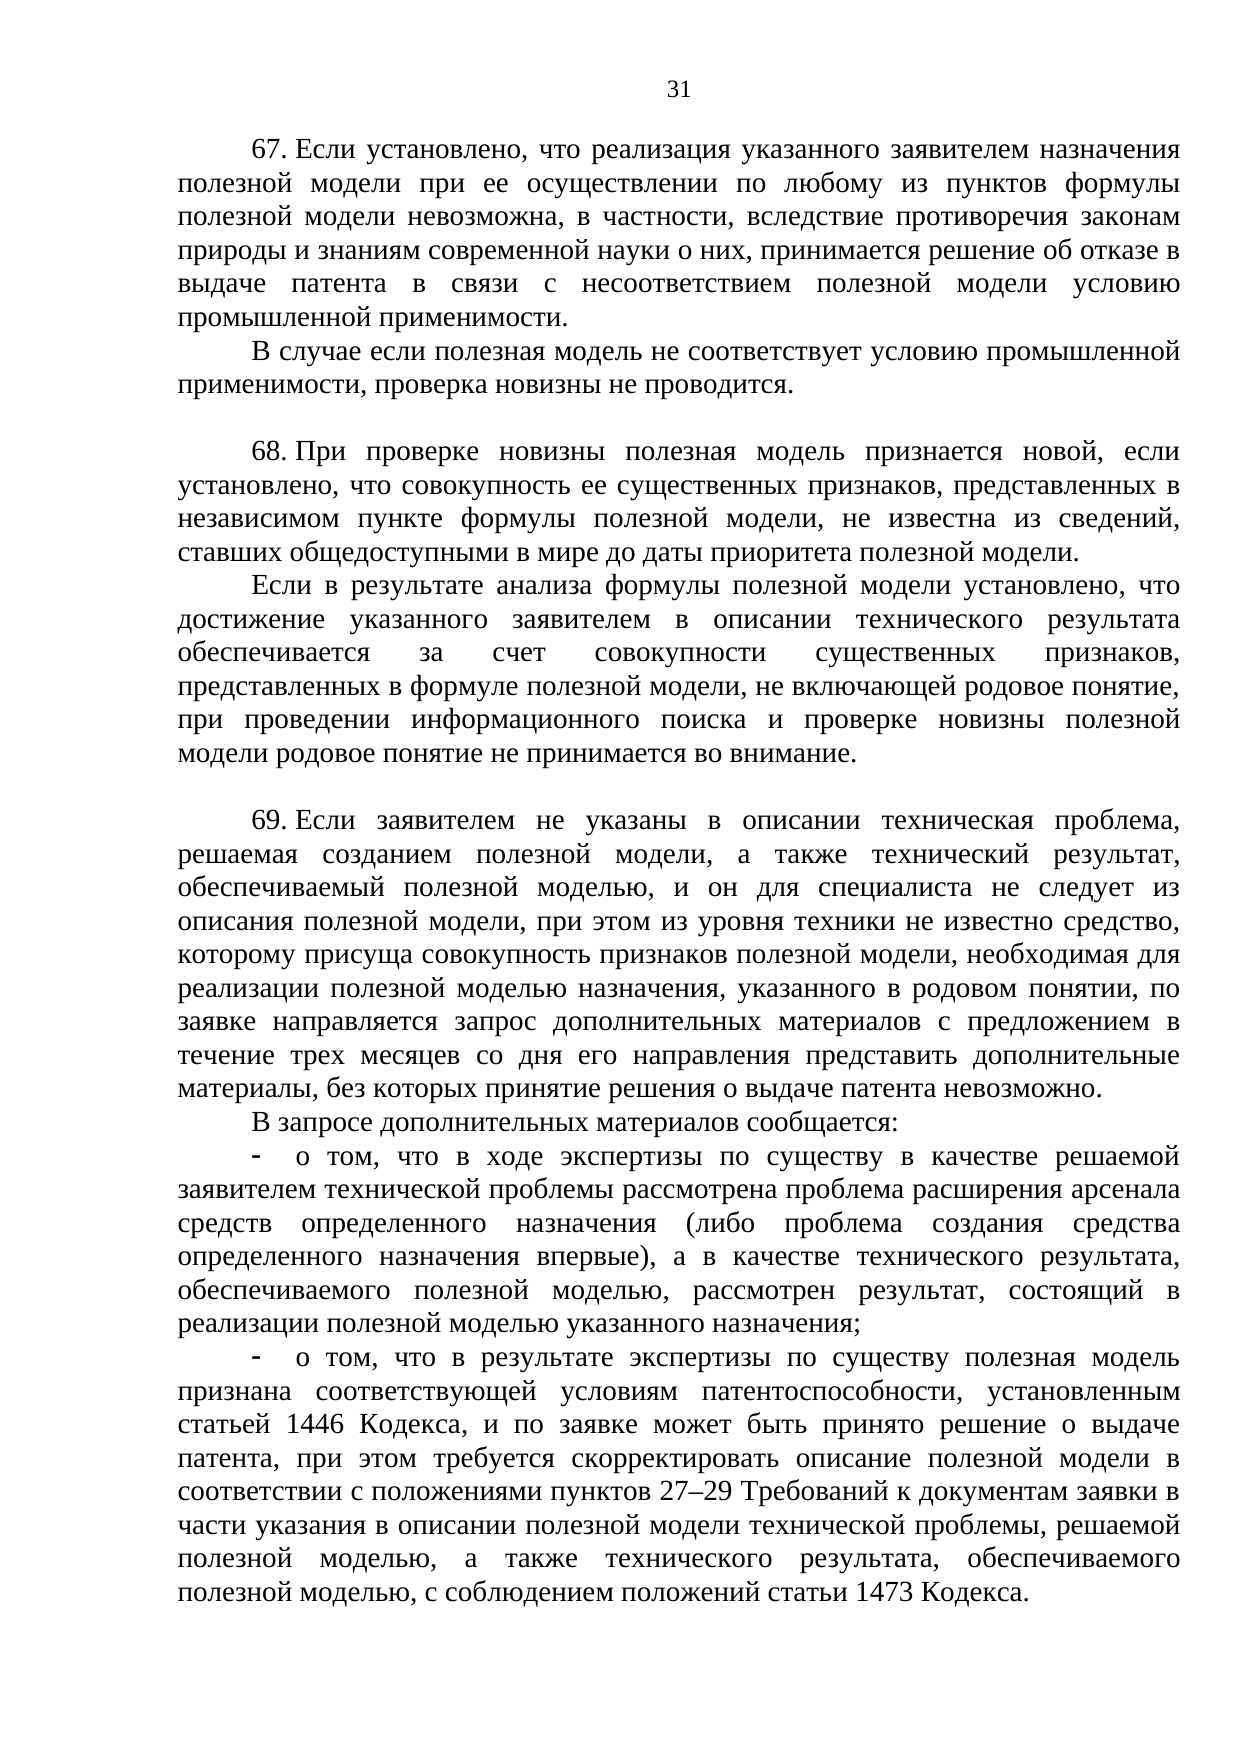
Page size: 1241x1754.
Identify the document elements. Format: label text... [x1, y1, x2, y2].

text В запросе дополнительных материалов сообщается: [177, 1104, 1181, 1138]
text Если в результате анализа формулы полезной модели установлено, что достижение указанного заявителем в описании технического результата обеспечивается за счет совокупности существенных признаков, представленных в формуле полезной модели, не включающей родовое понятие, при проведении информационного поиска и проверке новизны полезной модели родовое понятие не принимается во внимание. [177, 567, 1181, 769]
text 68. При проверке новизны полезная модель признается новой, если установлено, что совокупность ее существенных признаков, представленных в независимом пункте формулы полезной модели, не известна из сведений, ставших общедоступными в мире до даты приоритета полезной модели. [177, 433, 1181, 567]
text 69. Если заявителем не указаны в описании техническая проблема, решаемая созданием полезной модели, а также технический результат, обеспечиваемый полезной моделью, и он для специалиста не следует из описания полезной модели, при этом из уровня техники не известно средство, которому присуща совокупность признаков полезной модели, необходимая для реализации полезной моделью назначения, указанного в родовом понятии, по заявке направляется запрос дополнительных материалов с предложением в течение трех месяцев со дня его направления представить дополнительные материалы, без которых принятие решения о выдаче патента невозможно. [177, 802, 1181, 1104]
text 67. Если установлено, что реализация указанного заявителем назначения полезной модели при ее осуществлении по любому из пунктов формулы полезной модели невозможна, в частности, вследствие противоречия законам природы и знаниям современной науки о них, принимается решение об отказе в выдаче патента в связи с несоответствием полезной модели условию промышленной применимости. [177, 131, 1181, 333]
text В случае если полезная модель не соответствует условию промышленной применимости, проверка новизны не проводится. [177, 333, 1181, 400]
list о том, что в ходе экспертизы по существу в качестве решаемой заявителем технической проблемы рассмотрена проблема расширения арсенала средств определенного назначения (либо проблема создания средства определенного назначения впервые), а в качестве технического результата, обеспечиваемого полезной моделью, рассмотрен результат, состоящий в реализации полезной моделью указанного назначения; [177, 1138, 1181, 1339]
list о том, что в результате экспертизы по существу полезная модель признана соответствующей условиям патентоспособности, установленным статьей 1446 Кодекса, и по заявке может быть принято решение о выдаче патента, при этом требуется скорректировать описание полезной модели в соответствии с положениями пунктов 27–29 Требований к документам заявки в части указания в описании полезной модели технической проблемы, решаемой полезной моделью, а также технического результата, обеспечиваемого полезной моделью, с соблюдением положений статьи 1473 Кодекса. [177, 1339, 1181, 1607]
